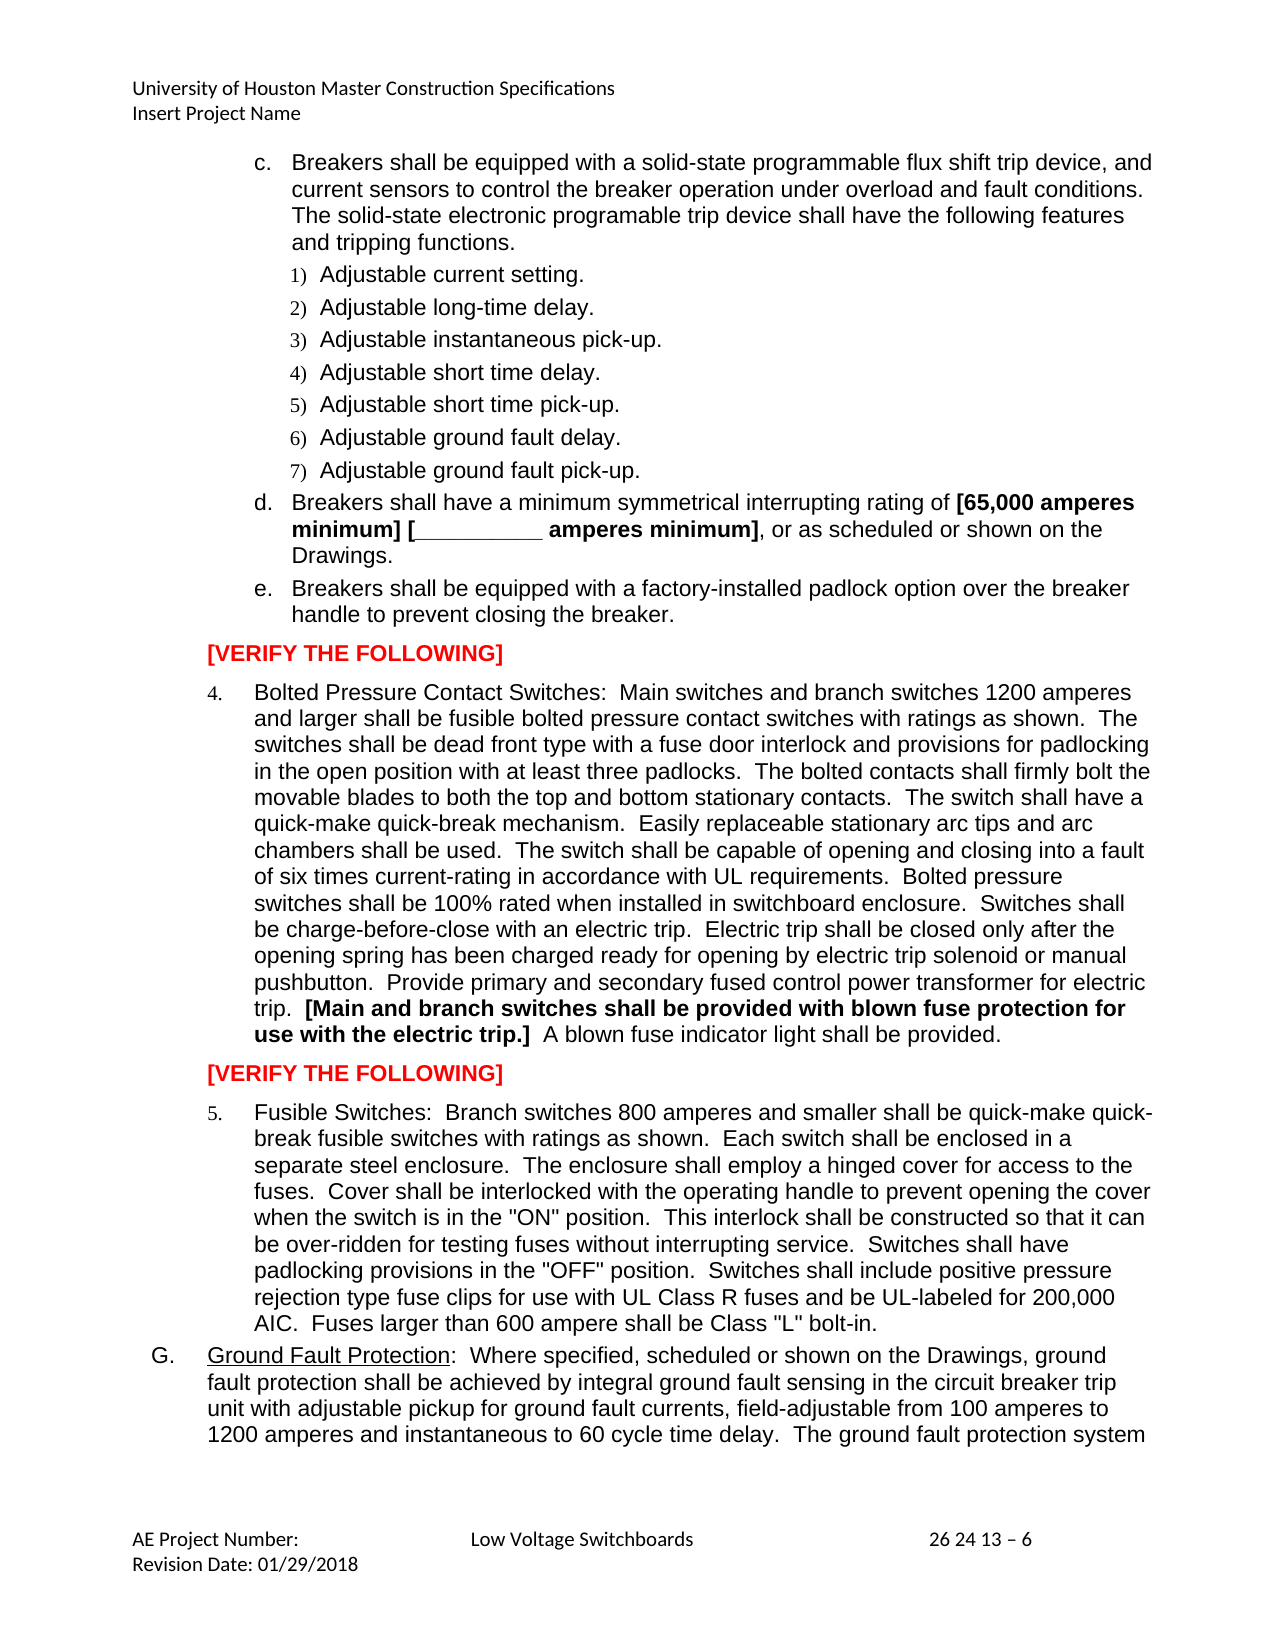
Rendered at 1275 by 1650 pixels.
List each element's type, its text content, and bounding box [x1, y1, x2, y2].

subtitle Fusible Switches: Branch switches 800 amperes and smaller shall be quick-make quick-break fusible switches with ratings as shown. Each switch shall be enclosed in a separate steel enclosure. The enclosure shall employ a hinged cover for access to the fuses. Cover shall be interlocked with the operating handle to prevent opening the cover when the switch is in the "ON" position. This interlock shall be constructed so that it can be over-ridden for testing fuses without interrupting service. Switches shall have padlocking provisions in the "OFF" position. Switches shall include positive pressure rejection type fuse clips for use with UL Class R fuses and be UL-labeled for 200,000 AIC. Fuses larger than 600 ampere shall be Class "L" bolt-in. [207, 1099, 1155, 1336]
subtitle Bolted Pressure Contact Switches: Main switches and branch switches 1200 amperes and larger shall be fusible bolted pressure contact switches with ratings as shown. The switches shall be dead front type with a fuse door interlock and provisions for padlocking in the open position with at least three padlocks. The bolted contacts shall firmly bolt the movable blades to both the top and bottom stationary contacts. The switch shall have a quick-make quick-break mechanism. Easily replaceable stationary arc tips and arc chambers shall be used. The switch shall be capable of opening and closing into a fault of six times current-rating in accordance with UL requirements. Bolted pressure switches shall be 100% rated when installed in switchboard enclosure. Switches shall be charge-before-close with an electric trip. Electric trip shall be closed only after the opening spring has been charged ready for opening by electric trip solenoid or manual pushbutton. Provide primary and secondary fused control power transformer for electric trip. [Main and branch switches shall be provided with blown fuse protection for use with the electric trip.] A blown fuse indicator light shall be provided. [207, 679, 1155, 1048]
subtitle Adjustable instantaneous pick-up. [289, 326, 1155, 353]
subtitle Breakers shall be equipped with a factory-installed padlock option over the breaker handle to prevent closing the breaker. [254, 574, 1155, 627]
subtitle Adjustable long-time delay. [289, 294, 1155, 320]
subtitle Adjustable short time delay. [289, 359, 1155, 385]
list [VERIFY THE FOLLOWING] [207, 640, 1155, 666]
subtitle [151, 1342, 1155, 1448]
subtitle Adjustable ground fault delay. [289, 424, 1155, 450]
subtitle Breakers shall be equipped with a solid-state programmable flux shift trip device, and current sensors to control the breaker operation under overload and fault conditions. The solid-state electronic programable trip device shall have the following features and tripping functions. [254, 149, 1155, 255]
subtitle Adjustable short time pick-up. [289, 391, 1155, 418]
subtitle Adjustable ground fault pick-up. [289, 457, 1155, 483]
subtitle Adjustable current setting. [289, 261, 1155, 287]
list [VERIFY THE FOLLOWING] [207, 1060, 1155, 1086]
